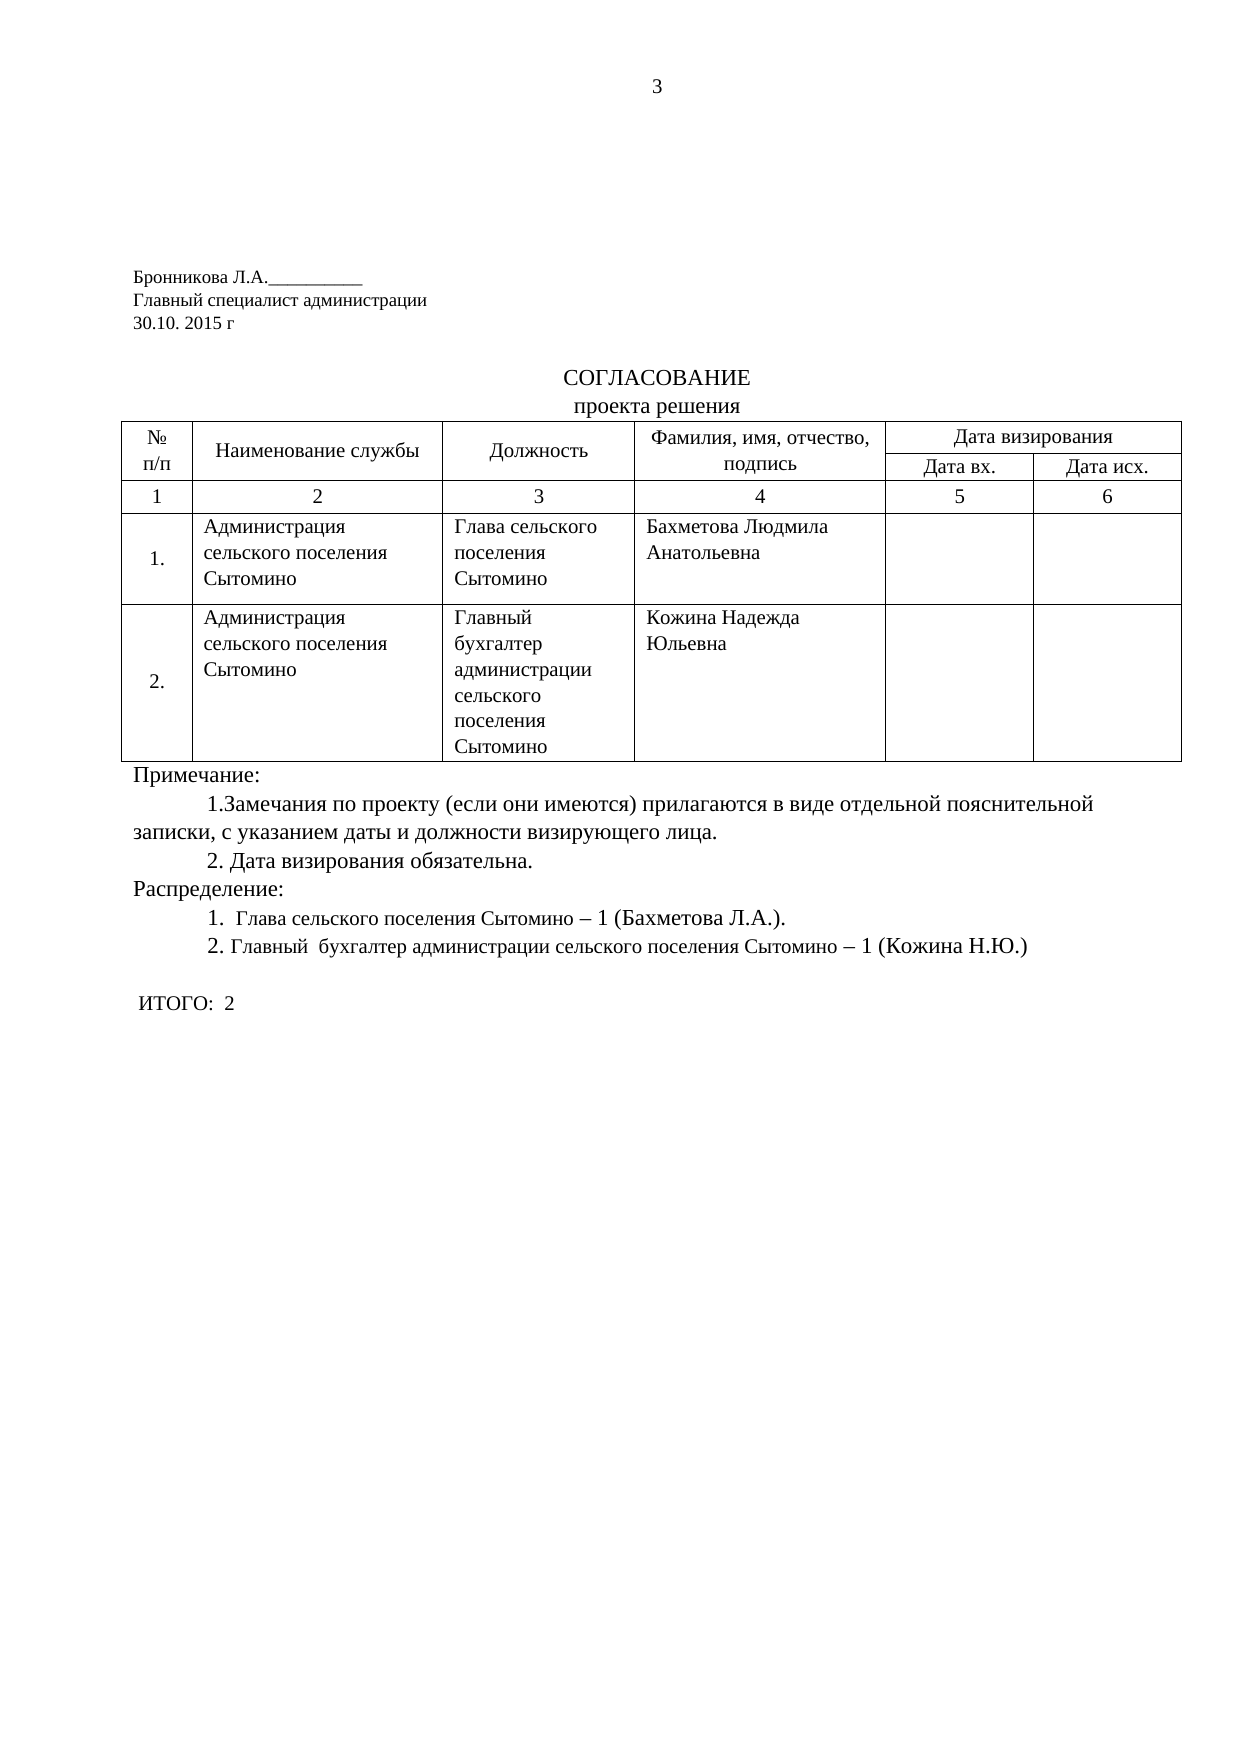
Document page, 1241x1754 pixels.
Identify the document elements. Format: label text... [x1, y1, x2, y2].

table_cell Бахметова Людмила Анатольевна [635, 514, 885, 604]
text ИТОГО: 2 [133, 991, 1181, 1015]
text проекта решения [133, 392, 1181, 418]
table_header Дата визирования [886, 422, 1181, 453]
table_cell Глава сельского поселения Сытомино [443, 514, 634, 604]
table_cell Кожина Надежда Юльевна [635, 605, 885, 761]
table_cell Администрация сельского поселения Сытомино [193, 514, 442, 604]
table_cell Главный бухгалтер администрации сельского поселения Сытомино [443, 605, 634, 761]
text 2. Дата визирования обязательна. [133, 847, 1181, 873]
table_cell 5 [886, 481, 1033, 513]
text 30.10. 2015 г [133, 312, 1181, 334]
text 2. Главный бухгалтер администрации сельского поселения Сытомино – 1 (Кожина Н.Ю.) [133, 932, 1181, 958]
text Примечание: [133, 762, 1181, 788]
table_header Должность [443, 422, 634, 480]
table_cell [1034, 514, 1181, 604]
table_cell Администрация сельского поселения Сытомино [193, 605, 442, 761]
table_cell 1 [122, 481, 192, 513]
table_header Фамилия, имя, отчество, подпись [635, 422, 885, 480]
text 1. Глава сельского поселения Сытомино – 1 (Бахметова Л.А.). [133, 904, 1181, 930]
table_header Наименование службы [193, 422, 442, 480]
text Главный специалист администрации [133, 289, 1181, 310]
table_cell 2 [193, 481, 442, 513]
table_cell 1. [122, 514, 192, 604]
table_cell [886, 514, 1033, 604]
table_cell 3 [443, 481, 634, 513]
table_cell Дата исх. [1034, 454, 1181, 480]
table_cell [1034, 605, 1181, 761]
table_cell 4 [635, 481, 885, 513]
text 1.Замечания по проекту (если они имеются) прилагаются в виде отдельной пояснительной записки, с указанием даты и должности визирующего лица. [133, 790, 1181, 845]
text Распределение: [133, 875, 1181, 902]
text СОГЛАСОВАНИЕ [133, 364, 1181, 390]
table_cell [886, 605, 1033, 761]
text Бронникова Л.А.__________ [133, 266, 1181, 287]
table_header № п/п [122, 422, 192, 480]
table_cell Дата вх. [886, 454, 1033, 480]
table_cell 2. [122, 605, 192, 761]
table_cell 6 [1034, 481, 1181, 513]
